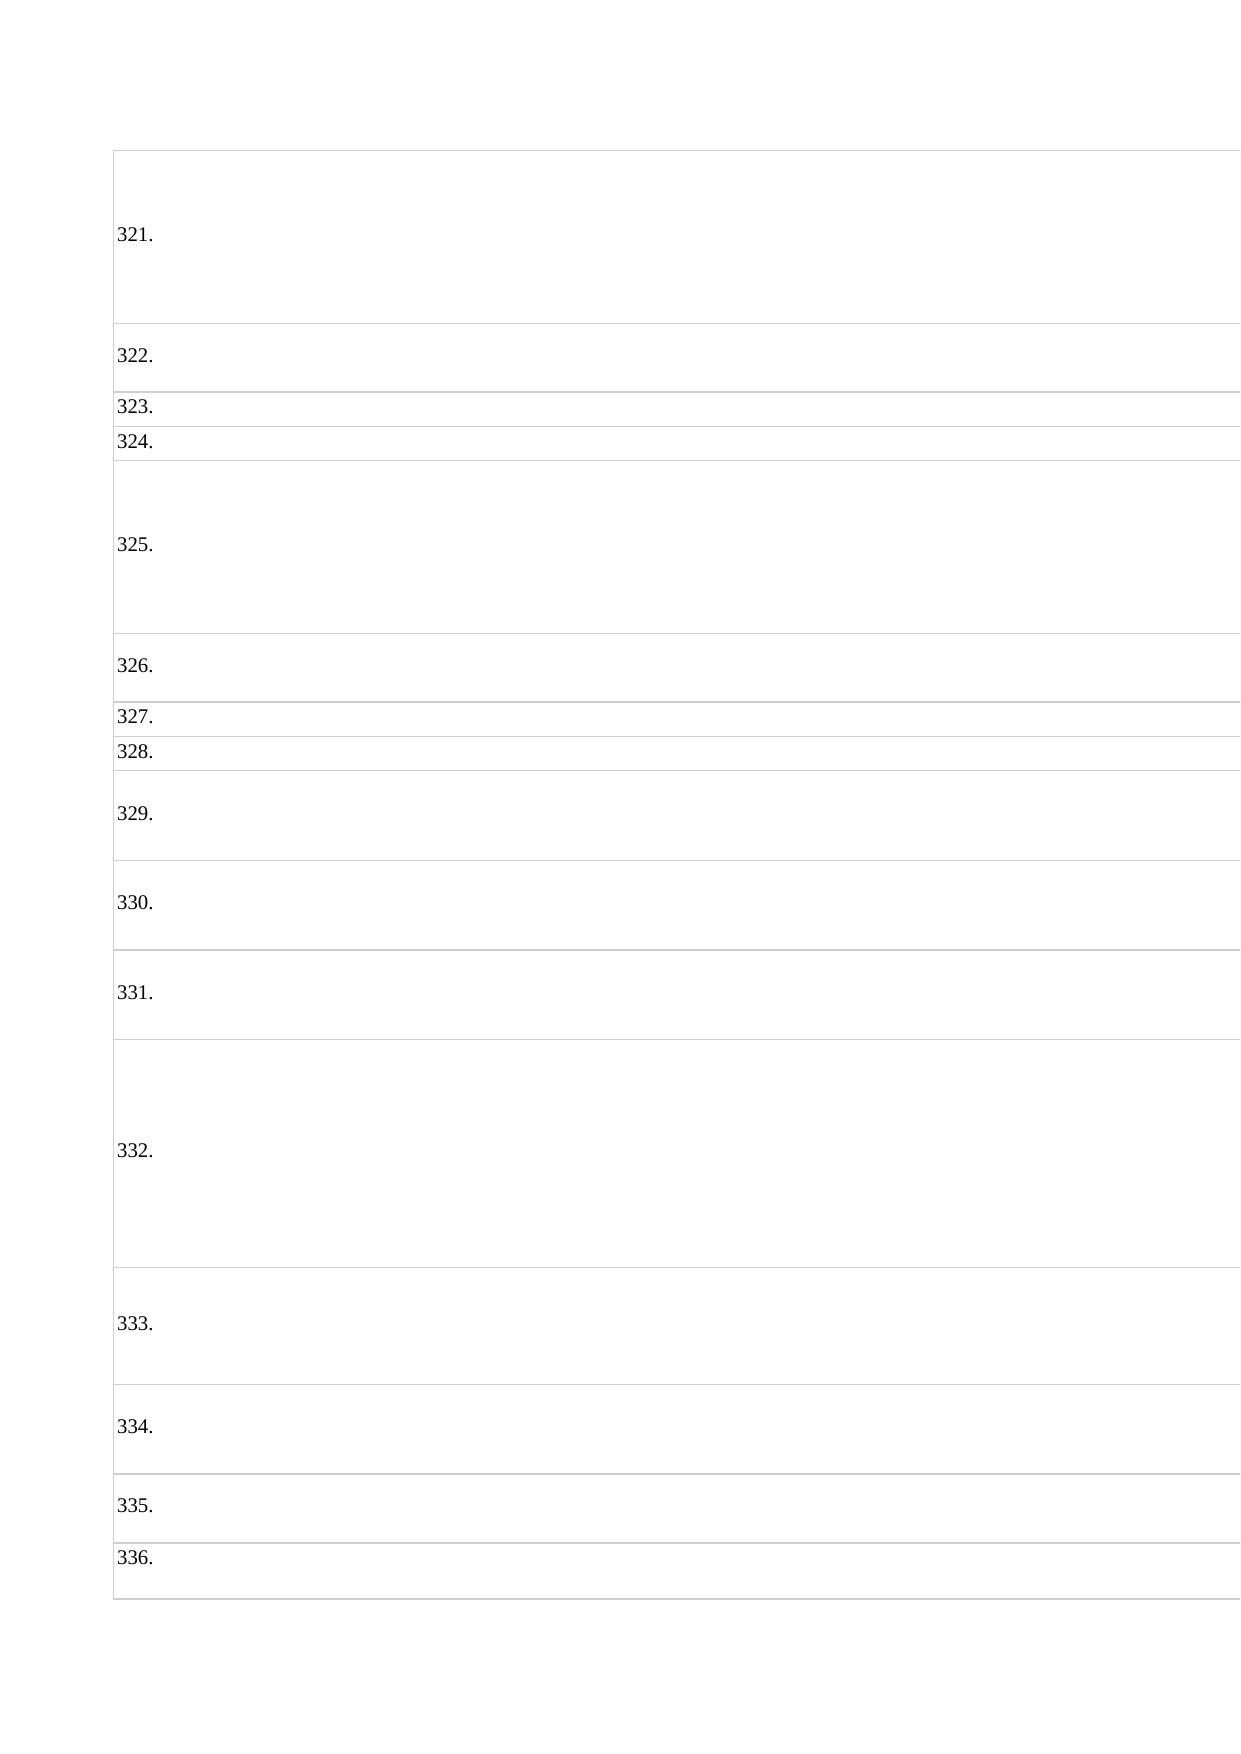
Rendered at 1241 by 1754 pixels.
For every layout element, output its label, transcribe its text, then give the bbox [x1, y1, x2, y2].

table_cell 334. [114, 1385, 1240, 1473]
table_cell 336. [114, 1544, 1240, 1598]
table_cell 321. [114, 151, 1240, 322]
table_cell 329. [114, 771, 1240, 860]
table_cell 327. [114, 703, 1240, 736]
table_cell 331. [114, 951, 1240, 1039]
table_cell 325. [114, 461, 1240, 632]
table_cell 322. [114, 324, 1240, 391]
table_cell 332. [114, 1040, 1240, 1267]
table_cell 335. [114, 1475, 1240, 1542]
table_cell 326. [114, 634, 1240, 701]
table_cell 323. [114, 393, 1240, 426]
table_cell 333. [114, 1268, 1240, 1384]
table_cell 328. [114, 737, 1240, 770]
table_cell 330. [114, 861, 1240, 949]
table_cell 324. [114, 427, 1240, 460]
